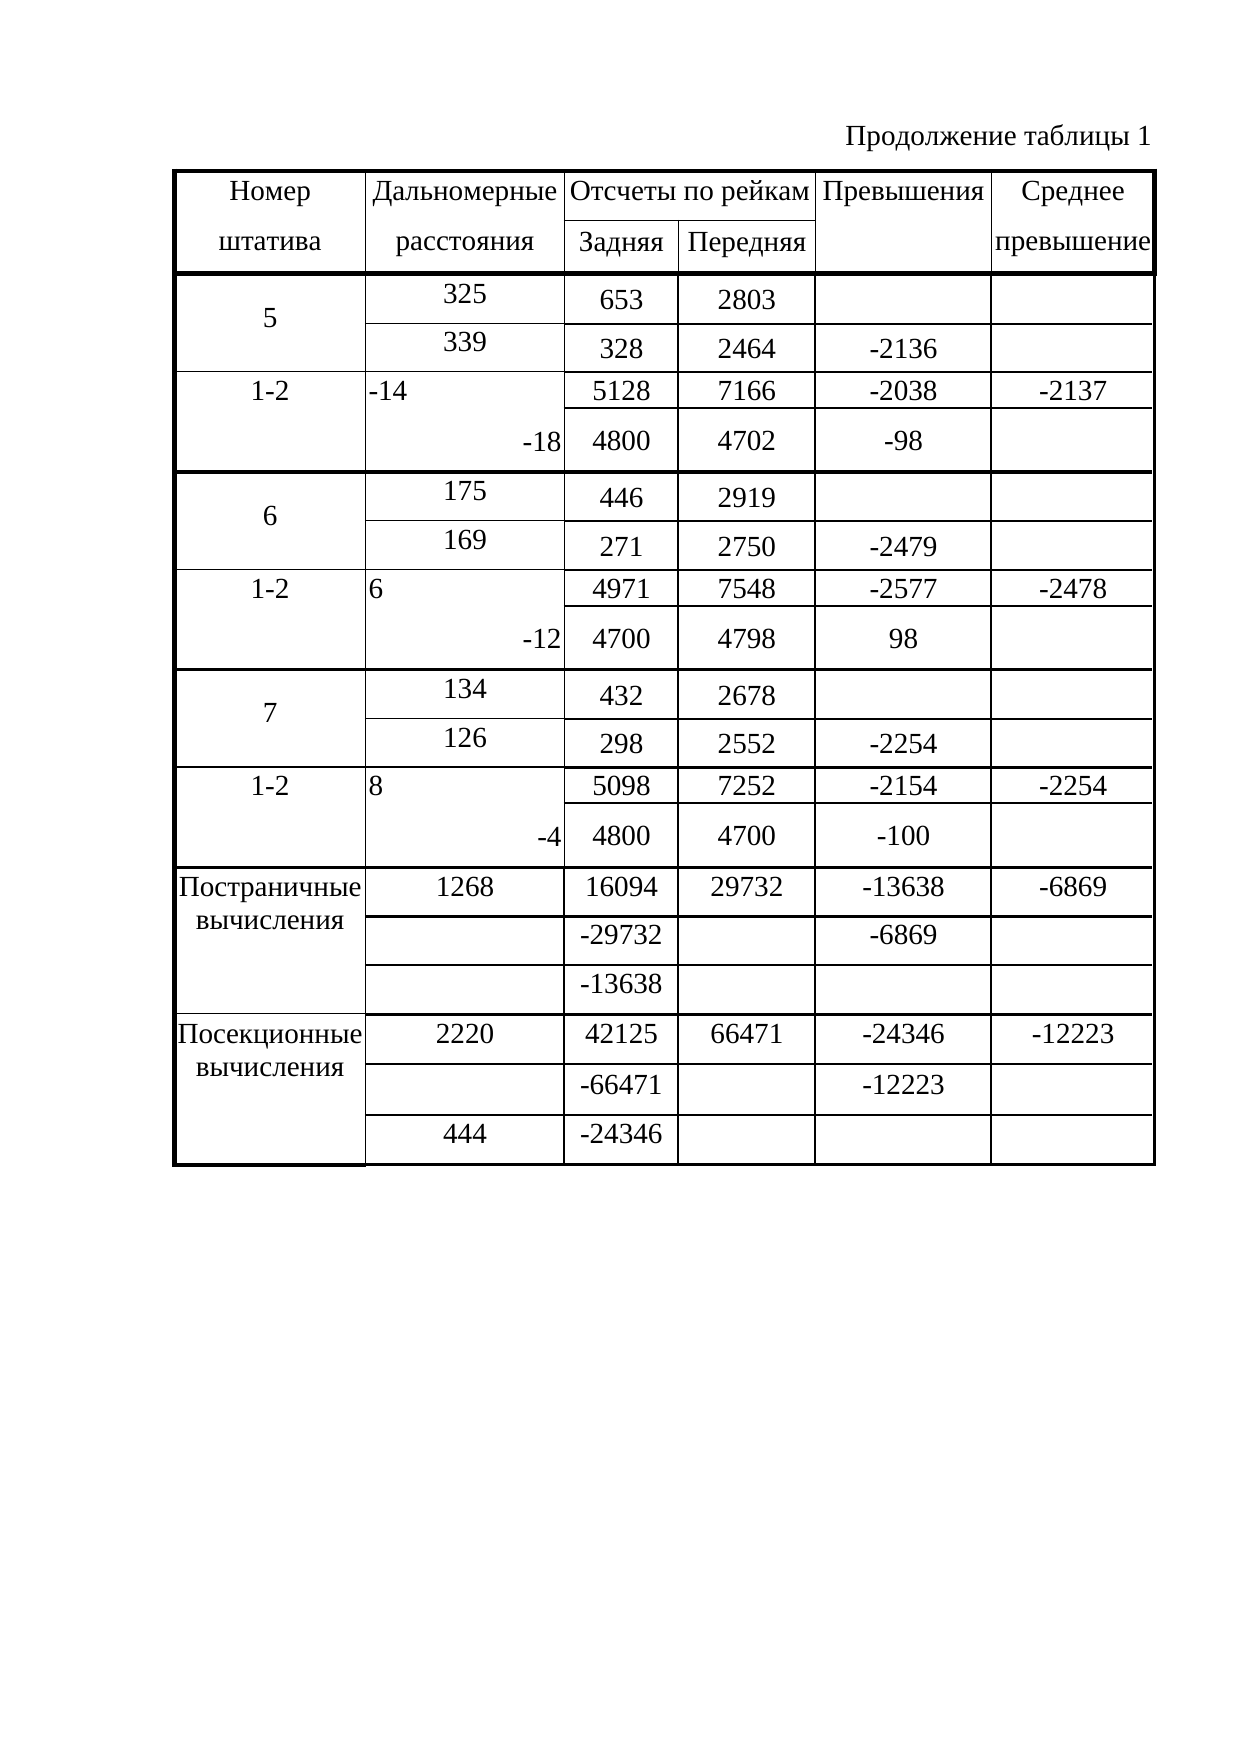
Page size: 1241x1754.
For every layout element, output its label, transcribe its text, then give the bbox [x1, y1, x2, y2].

table_cell 6 [177, 474, 365, 569]
table_cell [816, 474, 990, 520]
table_cell 6 -12 [366, 570, 564, 668]
table_cell 1-2 [177, 570, 365, 668]
table_cell 653 [565, 276, 677, 322]
table_cell -14 -18 [366, 372, 564, 470]
table_cell -24346 [816, 1016, 990, 1063]
table_header Номер штатива [177, 173, 365, 271]
table_cell 8 -4 [366, 768, 564, 866]
table_cell -2038 [816, 373, 990, 407]
table_cell 134 [366, 671, 564, 718]
table_cell -2577 [816, 571, 990, 604]
table_cell -13638 [816, 869, 990, 915]
table_cell -98 [816, 409, 990, 470]
table_cell 4798 [679, 607, 814, 668]
table_cell [992, 323, 1153, 371]
table_cell 16094 [565, 869, 677, 915]
table_cell 126 [366, 719, 564, 766]
table_cell 66471 [679, 1016, 814, 1063]
table_cell 5098 [565, 769, 677, 802]
table_header Превышения [816, 173, 991, 271]
table_header Среднее превышение [992, 173, 1152, 271]
table_cell -2254 [992, 766, 1153, 802]
table_cell 2919 [679, 474, 814, 520]
table_cell [992, 718, 1153, 766]
table_cell [679, 1065, 814, 1114]
table_cell [816, 1116, 990, 1163]
table_cell [992, 520, 1153, 569]
table_cell 7166 [679, 373, 814, 407]
table_cell 2552 [679, 720, 814, 766]
table_cell -13638 [565, 966, 677, 1013]
table_cell 446 [565, 474, 677, 520]
table_cell [679, 966, 814, 1013]
table_cell -24346 [565, 1116, 677, 1163]
table_cell 271 [565, 522, 677, 569]
table_cell [992, 470, 1153, 520]
table_cell 175 [366, 474, 564, 520]
table_cell -66471 [565, 1065, 677, 1114]
table_cell 7252 [679, 769, 814, 802]
table_cell [992, 276, 1153, 322]
table_cell 298 [565, 720, 677, 766]
table_cell -12223 [816, 1065, 990, 1114]
table_cell Посекционные вычисления [177, 1014, 365, 1163]
table_cell 98 [816, 607, 990, 668]
table_cell 2678 [679, 671, 814, 718]
table_cell -6869 [992, 866, 1153, 915]
table_cell -2154 [816, 769, 990, 802]
table_cell 1-2 [177, 768, 365, 866]
table_cell [992, 605, 1153, 668]
table_cell 5128 [565, 373, 677, 407]
table_cell [992, 668, 1153, 718]
table_cell 29732 [679, 869, 814, 915]
table_cell 2464 [679, 325, 814, 371]
table_cell [816, 671, 990, 718]
table_cell [366, 1065, 563, 1114]
table_cell -2136 [816, 325, 990, 371]
table_cell 5 [177, 276, 365, 371]
table_cell Постраничные вычисления [177, 869, 365, 1013]
table_cell 42125 [565, 1016, 677, 1063]
table_cell 2220 [366, 1016, 563, 1063]
table_cell 169 [366, 521, 564, 569]
table_cell [992, 964, 1153, 1013]
table_cell 325 [366, 276, 564, 322]
table_cell -2479 [816, 522, 990, 569]
table_cell [679, 1116, 814, 1163]
table_cell -2137 [992, 371, 1153, 407]
table_cell 4800 [565, 804, 677, 866]
table_cell [366, 966, 563, 1013]
table_cell [366, 918, 563, 964]
table_cell Передняя [679, 221, 815, 271]
table_cell 7548 [679, 571, 814, 604]
table_cell 432 [565, 671, 677, 718]
table_cell [679, 918, 814, 964]
table_cell [816, 966, 990, 1013]
table_cell Задняя [565, 221, 678, 271]
table_cell 7 [177, 671, 365, 766]
table_cell 444 [366, 1116, 563, 1163]
table_cell [992, 802, 1153, 866]
table_cell 2750 [679, 522, 814, 569]
table_cell 4971 [565, 571, 677, 604]
table_cell -2478 [992, 569, 1153, 604]
table_header Дальномерные расстояния [366, 173, 564, 271]
table_cell 328 [565, 325, 677, 371]
table_cell -100 [816, 804, 990, 866]
table_cell [992, 915, 1153, 964]
text Продолжение таблицы 1 [177, 118, 1152, 152]
table_cell -6869 [816, 918, 990, 964]
table_cell 1-2 [177, 372, 365, 470]
table_cell 4700 [679, 804, 814, 866]
table_cell [992, 1063, 1153, 1114]
table_cell 2803 [679, 276, 814, 322]
table_header Отсчеты по рейкам [565, 173, 815, 220]
table_cell -29732 [565, 918, 677, 964]
table_cell 1268 [366, 869, 563, 915]
table_cell [816, 276, 990, 322]
table_cell [992, 407, 1153, 470]
table_cell 4702 [679, 409, 814, 470]
table_cell 4800 [565, 409, 677, 470]
table_cell 4700 [565, 607, 677, 668]
table_cell [992, 1114, 1153, 1163]
table_cell 339 [366, 324, 564, 371]
table_cell -12223 [992, 1013, 1153, 1063]
table_cell -2254 [816, 720, 990, 766]
